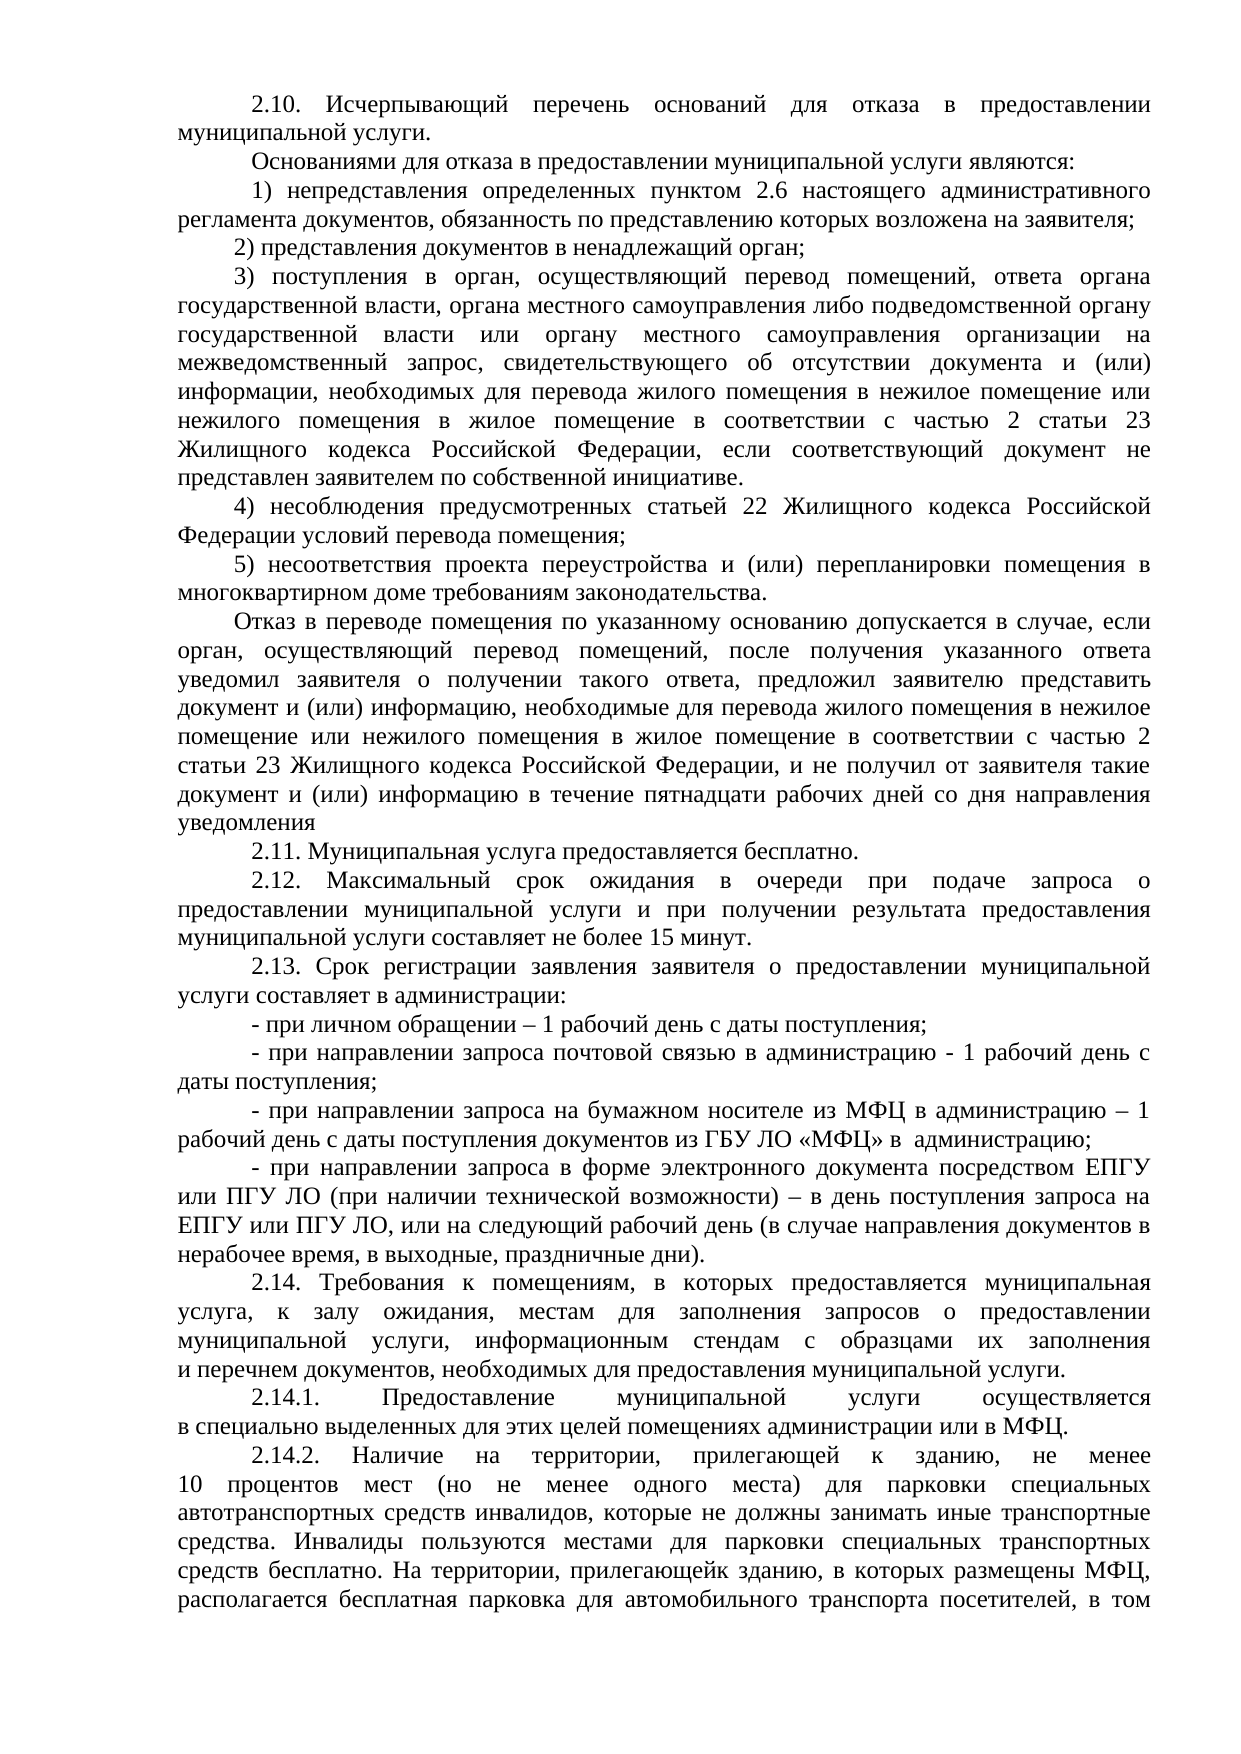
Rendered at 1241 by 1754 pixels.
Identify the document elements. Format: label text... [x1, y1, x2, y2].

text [177, 1440, 1152, 1612]
text 4) несоблюдения предусмотренных статьей 22 Жилищного кодекса Российской Федерации условий перевода помещения; [177, 491, 1152, 549]
title 2.14. Требования к помещениям, в которых предоставляется муниципальная услуга, к залу ожидания, местам для заполнения запросов о предоставлении муниципальной услуги, информационным стендам с образцами их заполнения и перечнем документов, необходимых для предоставления муниципальной услуги. [177, 1267, 1152, 1382]
text 2.11. Муниципальная услуга предоставляется бесплатно. [177, 836, 1152, 865]
text Отказ в переводе помещения по указанному основанию допускается в случае, если орган, осуществляющий перевод помещений, после получения указанного ответа уведомил заявителя о получении такого ответа, предложил заявителю представить документ и (или) информацию, необходимые для перевода жилого помещения в нежилое помещение или нежилого помещения в жилое помещение в соответствии с частью 2 статьи 23 Жилищного кодекса Российской Федерации, и не получил от заявителя такие документ и (или) информацию в течение пятнадцати рабочих дней со дня направления уведомления [177, 606, 1152, 836]
title - при личном обращении – 1 рабочий день с даты поступления; [177, 1009, 1152, 1037]
text 5) несоответствия проекта переустройства и (или) перепланировки помещения в многоквартирном доме требованиям законодательства. [177, 549, 1152, 606]
text Основаниями для отказа в предоставлении муниципальной услуги являются: [177, 146, 1152, 175]
text 2.14.1. Предоставление муниципальной услуги осуществляется в специально выделенных для этих целей помещениях администрации или в МФЦ. [177, 1382, 1152, 1440]
title 2.13. Срок регистрации заявления заявителя о предоставлении муниципальной услуги составляет в администрации: [177, 951, 1152, 1009]
text 2) представления документов в ненадлежащий орган; [177, 232, 1152, 261]
title - при направлении запроса почтовой связью в администрацию - 1 рабочий день с даты поступления; [177, 1037, 1152, 1095]
title - при направлении запроса на бумажном носителе из МФЦ в администрацию – 1 рабочий день с даты поступления документов из ГБУ ЛО «МФЦ» в администрацию; [177, 1095, 1152, 1152]
text 2.12. Максимальный срок ожидания в очереди при подаче запроса о предоставлении муниципальной услуги и при получении результата предоставления муниципальной услуги составляет не более 15 минут. [177, 865, 1152, 951]
text 3) поступления в орган, осуществляющий перевод помещений, ответа органа государственной власти, органа местного самоуправления либо подведомственной органу государственной власти или органу местного самоуправления организации на межведомственный запрос, свидетельствующего об отсутствии документа и (или) информации, необходимых для перевода жилого помещения в нежилое помещение или нежилого помещения в жилое помещение в соответствии с частью 2 статьи 23 Жилищного кодекса Российской Федерации, если соответствующий документ не представлен заявителем по собственной инициативе. [177, 261, 1152, 491]
text 2.10. Исчерпывающий перечень оснований для отказа в предоставлении муниципальной услуги. [177, 89, 1152, 146]
title - при направлении запроса в форме электронного документа посредством ЕПГУ или ПГУ ЛО (при наличии технической возможности) – в день поступления запроса на ЕПГУ или ПГУ ЛО, или на следующий рабочий день (в случае направления документов в нерабочее время, в выходные, праздничные дни). [177, 1152, 1152, 1267]
text 1) непредставления определенных пунктом 2.6 настоящего административного регламента документов, обязанность по представлению которых возложена на заявителя; [177, 175, 1152, 232]
